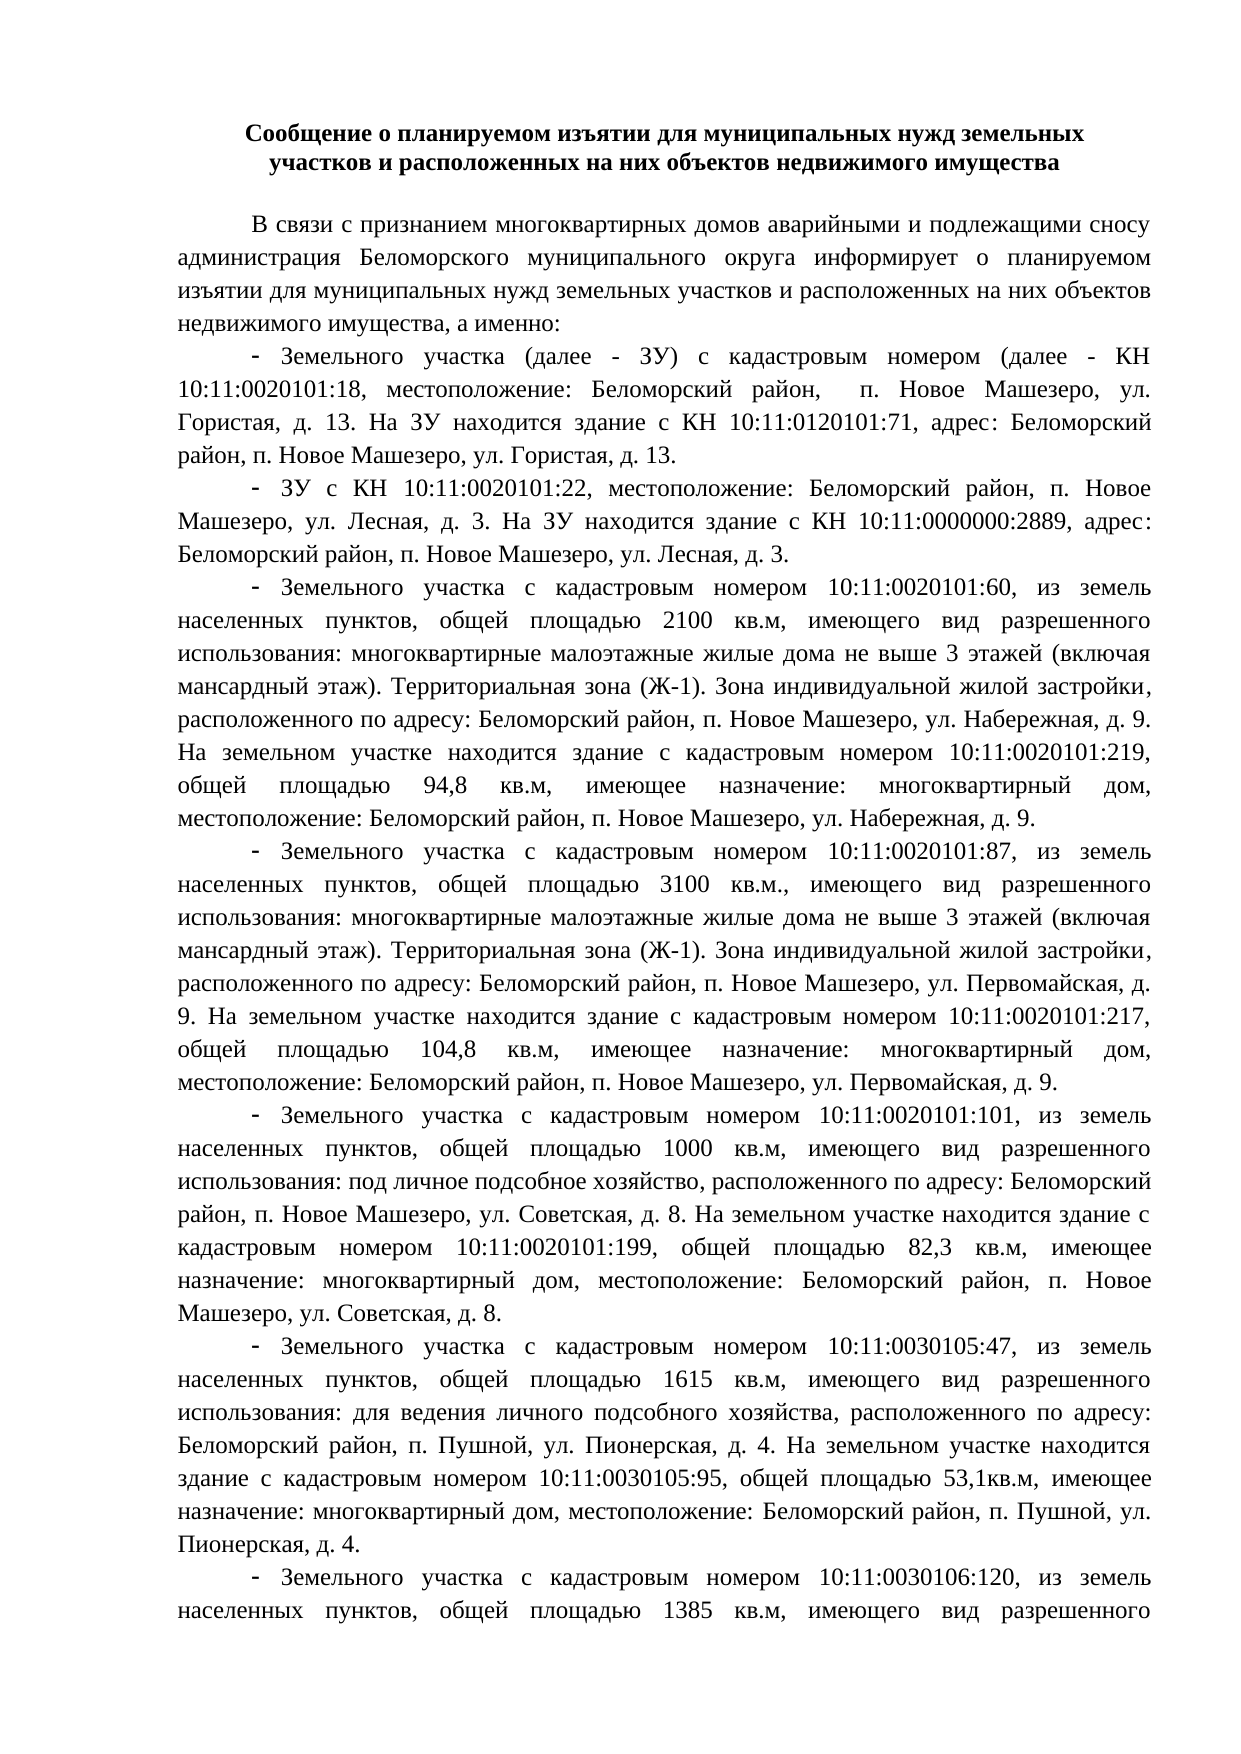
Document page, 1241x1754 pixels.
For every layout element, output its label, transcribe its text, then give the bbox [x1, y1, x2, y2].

text В связи с признанием многоквартирных домов аварийными и подлежащими сносу администрация Беломорского муниципального округа информирует о планируемом изъятии для муниципальных нужд земельных участков и расположенных на них объектов недвижимого имущества, а именно: [177, 209, 1152, 336]
text Сообщение о планируемом изъятии для муниципальных нужд земельных [177, 118, 1152, 147]
list Земельного участка с кадастровым номером 10:11:0020101:60, из земель населенных пунктов, общей площадью 2100 кв.м, имеющего вид разрешенного использования: многоквартирные малоэтажные жилые дома не выше 3 этажей (включая мансардный этаж). Территориальная зона (Ж-1). Зона индивидуальной жилой застройки, расположенного по адресу: Беломорский район, п. Новое Машезеро, ул. Набережная, д. 9. На земельном участке находится здание с кадастровым номером 10:11:0020101:219, общей площадью 94,8 кв.м, имеющее назначение: многоквартирный дом, местоположение: Беломорский район, п. Новое Машезеро, ул. Набережная, д. 9. [177, 572, 1152, 832]
list ЗУ с КН 10:11:0020101:22, местоположение: Беломорский район, п. Новое Машезеро, ул. Лесная, д. 3. На ЗУ находится здание с КН 10:11:0000000:2889, адрес: Беломорский район, п. Новое Машезеро, ул. Лесная, д. 3. [177, 473, 1152, 568]
list Земельного участка с кадастровым номером 10:11:0020101:101, из земель населенных пунктов, общей площадью 1000 кв.м, имеющего вид разрешенного использования: под личное подсобное хозяйство, расположенного по адресу: Беломорский район, п. Новое Машезеро, ул. Советская, д. 8. На земельном участке находится здание с кадастровым номером 10:11:0020101:199, общей площадью 82,3 кв.м, имеющее назначение: многоквартирный дом, местоположение: Беломорский район, п. Новое Машезеро, ул. Советская, д. 8. [177, 1100, 1152, 1327]
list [177, 1562, 1152, 1624]
list Земельного участка с кадастровым номером 10:11:0020101:87, из земель населенных пунктов, общей площадью 3100 кв.м., имеющего вид разрешенного использования: многоквартирные малоэтажные жилые дома не выше 3 этажей (включая мансардный этаж). Территориальная зона (Ж-1). Зона индивидуальной жилой застройки, расположенного по адресу: Беломорский район, п. Новое Машезеро, ул. Первомайская, д. 9. На земельном участке находится здание с кадастровым номером 10:11:0020101:217, общей площадью 104,8 кв.м, имеющее назначение: многоквартирный дом, местоположение: Беломорский район, п. Новое Машезеро, ул. Первомайская, д. 9. [177, 836, 1152, 1096]
text участков и расположенных на них объектов недвижимого имущества [177, 147, 1152, 176]
list Земельного участка с кадастровым номером 10:11:0030105:47, из земель населенных пунктов, общей площадью 1615 кв.м, имеющего вид разрешенного использования: для ведения личного подсобного хозяйства, расположенного по адресу: Беломорский район, п. Пушной, ул. Пионерская, д. 4. На земельном участке находится здание с кадастровым номером 10:11:0030105:95, общей площадью 53,1кв.м, имеющее назначение: многоквартирный дом, местоположение: Беломорский район, п. Пушной, ул. Пионерская, д. 4. [177, 1331, 1152, 1558]
list Земельного участка (далее - ЗУ) с кадастровым номером (далее - КН 10:11:0020101:18, местоположение: Беломорский район, п. Новое Машезеро, ул. Гористая, д. 13. На ЗУ находится здание с КН 10:11:0120101:71, адрес: Беломорский район, п. Новое Машезеро, ул. Гористая, д. 13. [177, 341, 1152, 468]
